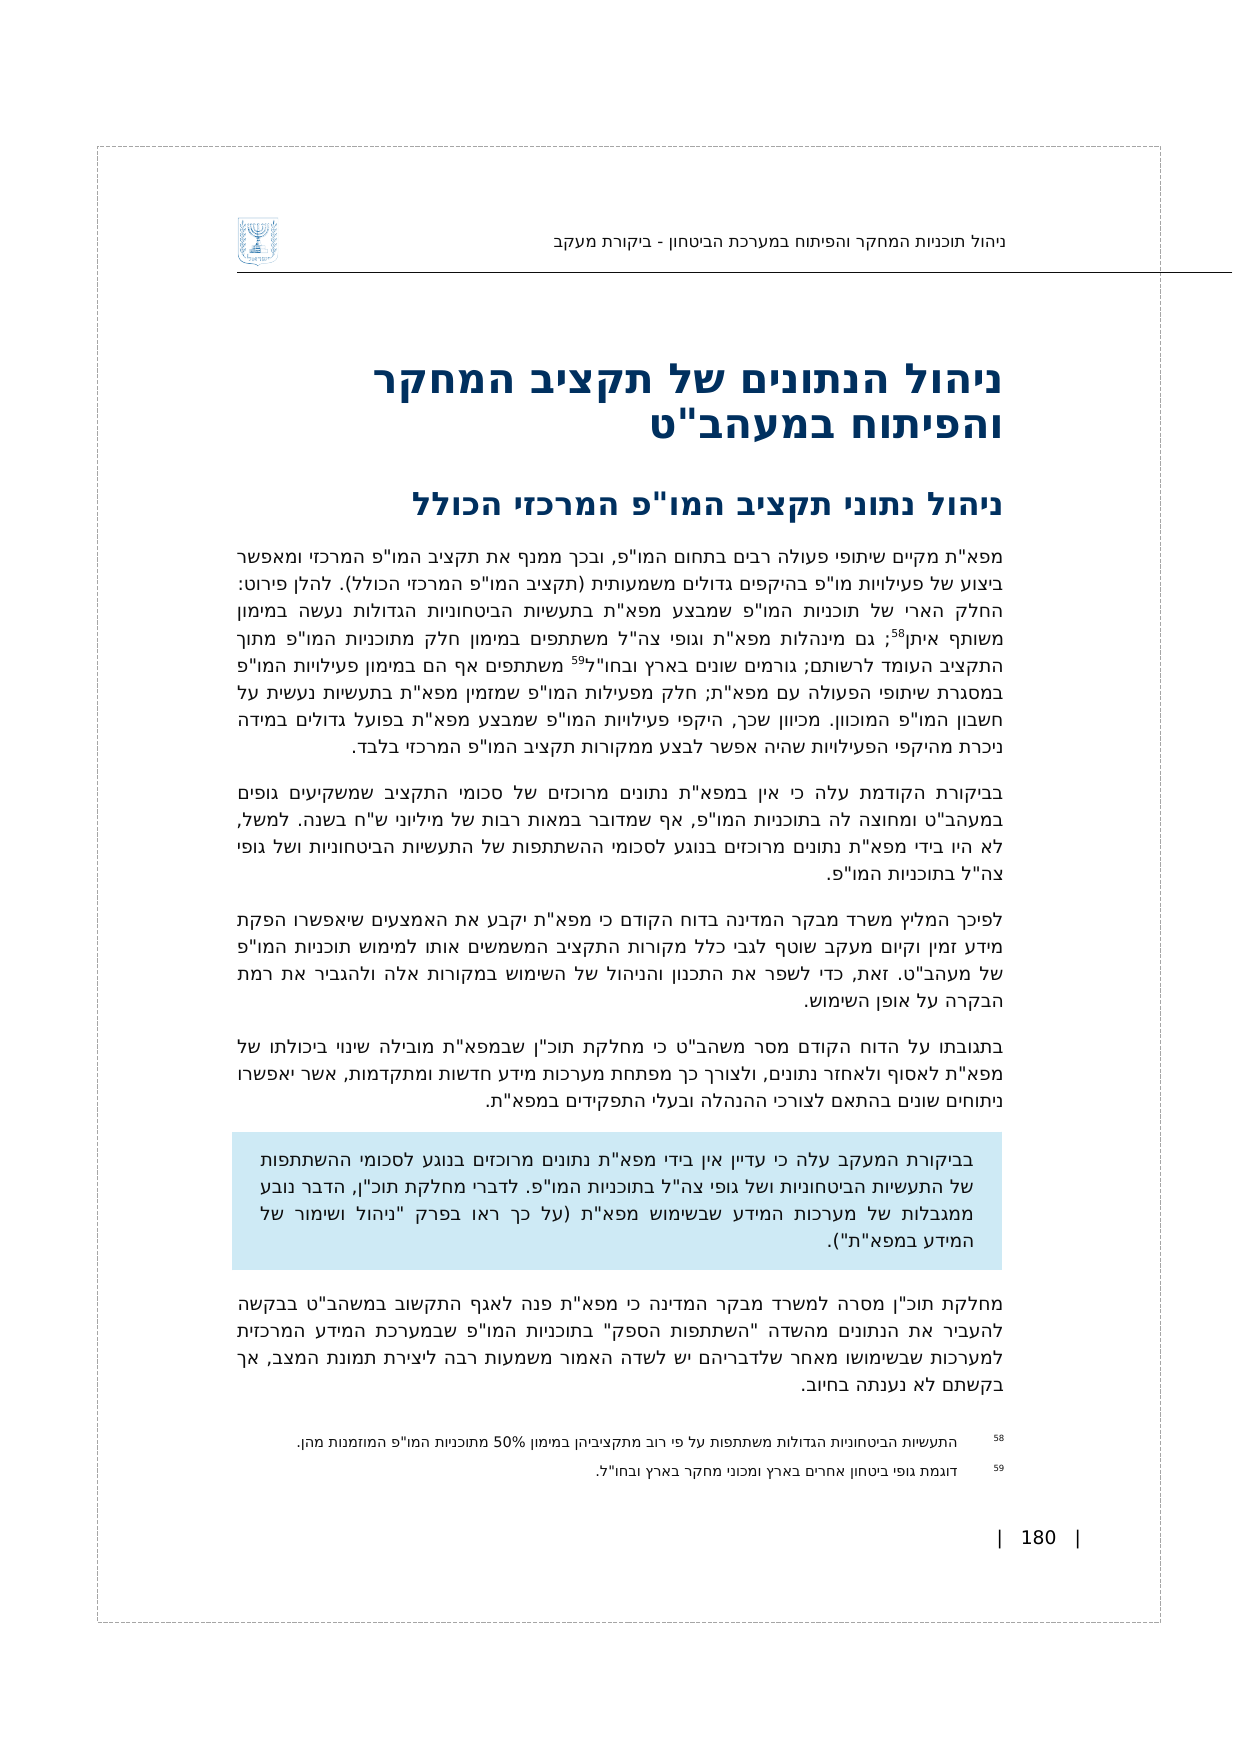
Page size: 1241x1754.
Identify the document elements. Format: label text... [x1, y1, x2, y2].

text מפא"ת מקיים שיתופי פעולה רבים בתחום המו"פ, ובכך ממנף את תקציב המו"פ המרכזי ומאפשר ביצוע של פעילויות מו"פ בהיקפים גדולים משמעותית (תקציב המו"פ המרכזי הכולל). להלן פירוט: החלק הארי של תוכניות המו"פ שמבצע מפא"ת בתעשיות הביטחוניות הגדולות נעשה במימון משותף איתן; גם מינהלות מפא"ת וגופי צה"ל משתתפים במימון חלק מתוכניות המו"פ מתוך התקציב העומד לרשותם; גורמים שונים בארץ ובחו"ל משתתפים אף הם במימון פעילויות המו"פ במסגרת שיתופי הפעולה עם מפא"ת; חלק מפעילות המו"פ שמזמין מפא"ת בתעשיות נעשית על חשבון המו"פ המוכוון. מכיוון שכך, היקפי פעילויות המו"פ שמבצע מפא"ת בפועל גדולים במידה ניכרת מהיקפי הפעילויות שהיה אפשר לבצע ממקורות תקציב המו"פ המרכזי בלבד. [236, 542, 1004, 759]
text לפיכך המליץ משרד מבקר המדינה בדוח הקודם כי מפא"ת יקבע את האמצעים שיאפשרו הפקת מידע זמין וקיום מעקב שוטף לגבי כלל מקורות התקציב המשמשים אותו למימוש תוכניות המו"פ של מעהב"ט. זאת, כדי לשפר את התכנון והניהול של השימוש במקורות אלה ולהגביר את רמת הבקרה על אופן השימוש. [236, 904, 1004, 1013]
text ניהול הנתונים של תקציב המחקר והפיתוח במעהב"ט [236, 356, 1004, 448]
text ניהול נתוני תקציב המו"פ המרכזי הכולל [236, 486, 1004, 523]
text בביקורת המעקב עלה כי עדיין אין בידי מפא"ת נתונים מרוכזים בנוגע לסכומי ההשתתפות של התעשיות הביטחוניות ושל גופי צה"ל בתוכניות המו"פ. לדברי מחלקת תוכ"ן, הדבר נובע ממגבלות של מערכות המידע שבשימוש מפא"ת (על כך ראו בפרק "ניהול ושימור של המידע במפא"ת"). [237, 1136, 997, 1265]
text בביקורת הקודמת עלה כי אין במפא"ת נתונים מרוכזים של סכומי התקציב שמשקיעים גופים במעהב"ט ומחוצה לה בתוכניות המו"פ, אף שמדובר במאות רבות של מיליוני ש"ח בשנה. למשל, לא היו בידי מפא"ת נתונים מרוכזים בנוגע לסכומי ההשתתפות של התעשיות הביטחוניות ושל גופי צה"ל בתוכניות המו"פ. [236, 777, 1004, 886]
text בתגובתו על הדוח הקודם מסר משהב"ט כי מחלקת תוכ"ן שבמפא"ת מובילה שינוי ביכולתו של מפא"ת לאסוף ולאחזר נתונים, ולצורך כך מפתחת מערכות מידע חדשות ומתקדמות, אשר יאפשרו ניתוחים שונים בהתאם לצורכי ההנהלה ובעלי התפקידים במפא"ת. [236, 1032, 1004, 1113]
text מחלקת תוכ"ן מסרה למשרד מבקר המדינה כי מפא"ת פנה לאגף התקשוב במשהב"ט בבקשה להעביר את הנתונים מהשדה "השתתפות הספק" בתוכניות המו"פ שבמערכת המידע המרכזית למערכות שבשימושו מאחר שלדבריהם יש לשדה האמור משמעות רבה ליצירת תמונת המצב, אך בקשתם לא נענתה בחיוב. [236, 1289, 1004, 1397]
